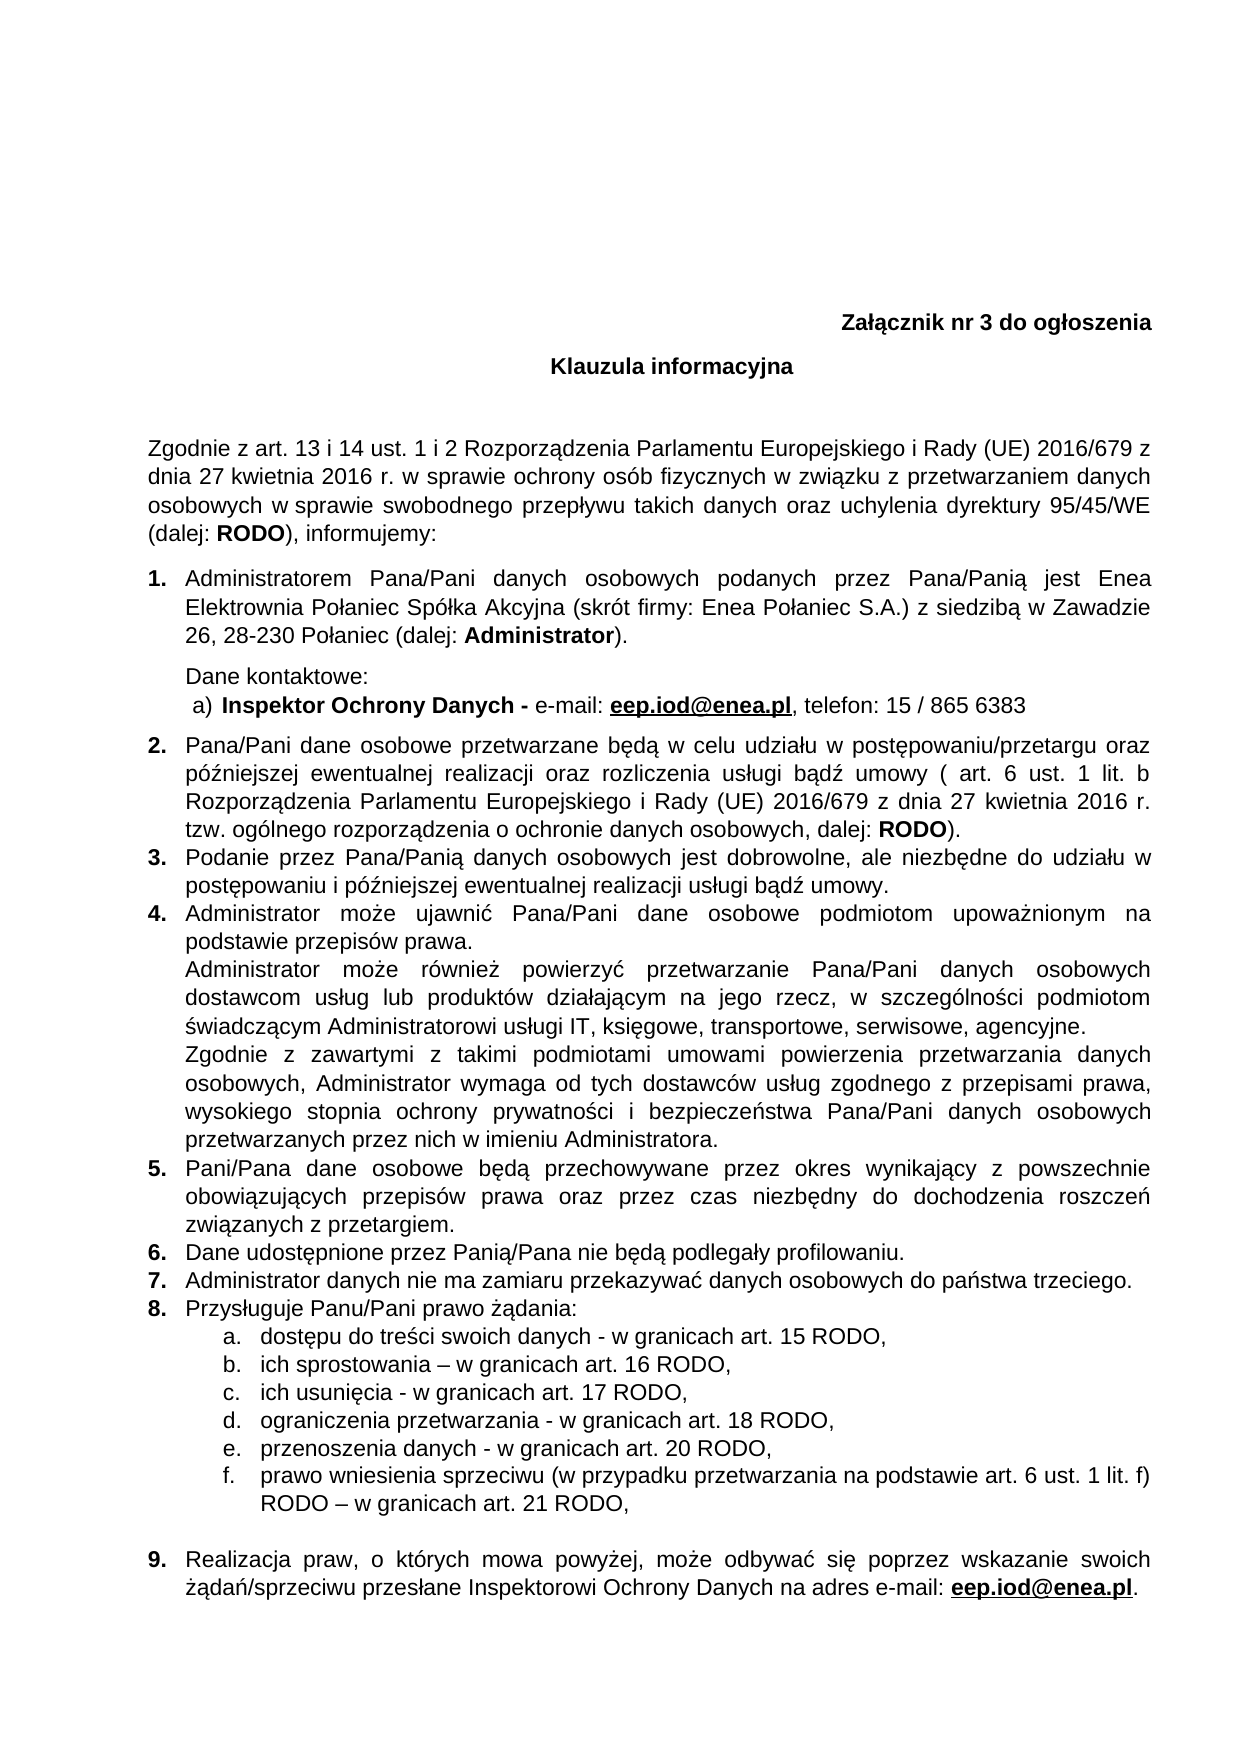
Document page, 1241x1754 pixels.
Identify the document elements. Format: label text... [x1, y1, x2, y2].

list Klauzula informacyjna [192, 353, 1152, 379]
list Administratorem Pana/Pani danych osobowych podanych przez Pana/Panią jest Enea Elektrownia Połaniec Spółka Akcyjna (skrót firmy: Enea Połaniec S.A.) z siedzibą w Zawadzie 26, 28-230 Połaniec (dalej: Administrator). [148, 565, 1152, 648]
list ich sprostowania – w granicach art. 16 RODO, [223, 1351, 1152, 1377]
list Pana/Pani dane osobowe przetwarzane będą w celu udziału w postępowaniu/przetargu oraz późniejszej ewentualnej realizacji oraz rozliczenia usługi bądź umowy ( art. 6 ust. 1 lit. b Rozporządzenia Parlamentu Europejskiego i Rady (UE) 2016/679 z dnia 27 kwietnia 2016 r. tzw. ogólnego rozporządzenia o ochronie danych osobowych, dalej: RODO). [148, 732, 1152, 843]
list Dane kontaktowe: [185, 663, 1152, 689]
list Administrator może również powierzyć przetwarzanie Pana/Pani danych osobowych dostawcom usług lub produktów działającym na jego rzecz, w szczególności podmiotom świadczącym Administratorowi usługi IT, księgowe, transportowe, serwisowe, agencyjne. [185, 956, 1152, 1039]
list dostępu do treści swoich danych - w granicach art. 15 RODO, [223, 1323, 1152, 1349]
list Pani/Pana dane osobowe będą przechowywane przez okres wynikający z powszechnie obowiązujących przepisów prawa oraz przez czas niezbędny do dochodzenia roszczeń związanych z przetargiem. [148, 1155, 1152, 1237]
list ich usunięcia - w granicach art. 17 RODO, [223, 1379, 1152, 1405]
list Administrator danych nie ma zamiaru przekazywać danych osobowych do państwa trzeciego. [148, 1267, 1152, 1293]
list Przysługuje Panu/Pani prawo żądania: [148, 1294, 1152, 1321]
list ograniczenia przetwarzania - w granicach art. 18 RODO, [223, 1407, 1152, 1433]
text Zgodnie z art. 13 i 14 ust. 1 i 2 Rozporządzenia Parlamentu Europejskiego i Rady (UE) 2016/679 z dnia 27 kwietnia 2016 r. w sprawie ochrony osób fizycznych w związku z przetwarzaniem danych osobowych w sprawie swobodnego przepływu takich danych oraz uchylenia dyrektury 95/45/WE (dalej: RODO), informujemy: [148, 435, 1152, 547]
list Podanie przez Pana/Panią danych osobowych jest dobrowolne, ale niezbędne do udziału w postępowaniu i późniejszej ewentualnej realizacji usługi bądź umowy. [148, 844, 1152, 898]
list prawo wniesienia sprzeciwu (w przypadku przetwarzania na podstawie art. 6 ust. 1 lit. f) RODO – w granicach art. 21 RODO, [223, 1462, 1152, 1517]
list Administrator może ujawnić Pana/Pani dane osobowe podmiotom upoważnionym na podstawie przepisów prawa. [148, 900, 1152, 954]
list Zgodnie z zawartymi z takimi podmiotami umowami powierzenia przetwarzania danych osobowych, Administrator wymaga od tych dostawców usług zgodnego z przepisami prawa, wysokiego stopnia ochrony prywatności i bezpieczeństwa Pana/Pani danych osobowych przetwarzanych przez nich w imieniu Administratora. [185, 1041, 1152, 1153]
text Załącznik nr 3 do ogłoszenia [162, 309, 1152, 335]
list Inspektor Ochrony Danych - e-mail: eep.iod@enea.pl, telefon: 15 / 865 6383 [192, 692, 1152, 718]
list przenoszenia danych - w granicach art. 20 RODO, [223, 1434, 1152, 1461]
list Realizacja praw, o których mowa powyżej, może odbywać się poprzez wskazanie swoich żądań/sprzeciwu przesłane Inspektorowi Ochrony Danych na adres e-mail: eep.iod@enea.pl. [148, 1546, 1152, 1601]
list Dane udostępnione przez Panią/Pana nie będą podlegały profilowaniu. [148, 1239, 1152, 1265]
